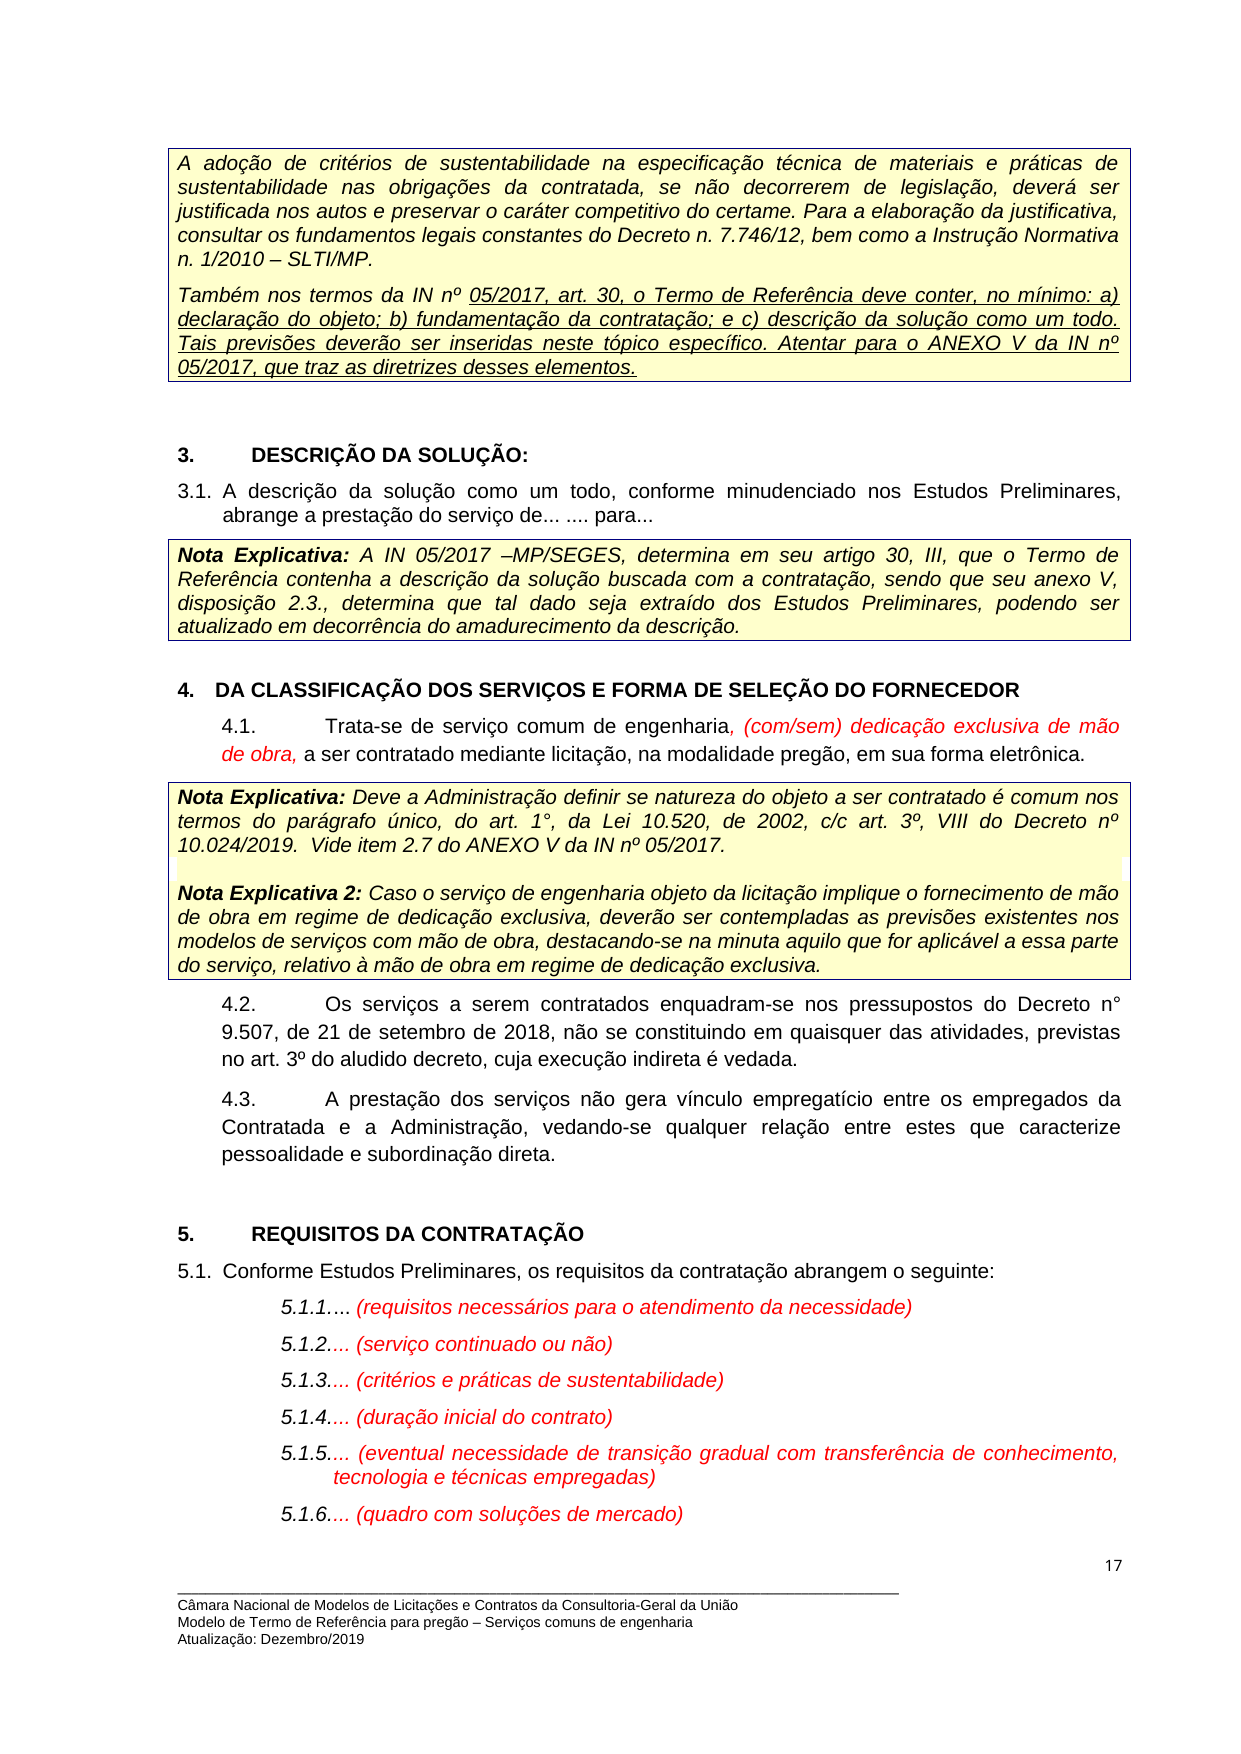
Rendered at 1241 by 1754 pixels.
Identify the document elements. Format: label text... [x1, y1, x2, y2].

list REQUISITOS DA CONTRATAÇÃO [177, 1222, 1122, 1246]
list ... (eventual necessidade de transição gradual com transferência de conhecimento, tecnologia e técnicas empregadas) [281, 1441, 1122, 1489]
list DESCRIÇÃO DA SOLUÇÃO: [177, 442, 1122, 466]
text Nota Explicativa 2: Caso o serviço de engenharia objeto da licitação implique o fornecimento de mão de obra em regime de dedicação exclusiva, deverão ser contempladas as previsões existentes nos modelos de serviços com mão de obra, destacando-se na minuta aquilo que for aplicável a essa parte do serviço, relativo à mão de obra em regime de dedicação exclusiva. [169, 878, 1130, 979]
list ... (quadro com soluções de mercado) [281, 1501, 1122, 1525]
list Os serviços a serem contratados enquadram-se nos pressupostos do Decreto n° 9.507, de 21 de setembro de 2018, não se constituindo em quaisquer das atividades, previstas no art. 3º do aludido decreto, cuja execução indireta é vedada. [221, 992, 1122, 1071]
list DA CLASSIFICAÇÃO DOS SERVIÇOS E FORMA DE SELEÇÃO DO FORNECEDOR [177, 678, 1122, 702]
list ... (duração inicial do contrato) [281, 1404, 1122, 1428]
list Trata-se de serviço comum de engenharia, (com/sem) dedicação exclusiva de mão de obra, a ser contratado mediante licitação, na modalidade pregão, em sua forma eletrônica. [221, 714, 1122, 766]
list ... (serviço continuado ou não) [281, 1332, 1122, 1356]
list A prestação dos serviços não gera vínculo empregatício entre os empregados da Contratada e a Administração, vedando-se qualquer relação entre estes que caracterize pessoalidade e subordinação direta. [221, 1087, 1122, 1166]
text Também nos termos da IN nº 05/2017, art. 30, o Termo de Referência deve conter, no mínimo: a) declaração do objeto; b) fundamentação da contratação; e c) descrição da solução como um todo. Tais previsões deverão ser inseridas neste tópico específico. Atentar para o ANEXO V da IN nº 05/2017, que traz as diretrizes desses elementos. [169, 280, 1130, 381]
list ... (requisitos necessários para o atendimento da necessidade) [281, 1295, 1122, 1319]
text Nota Explicativa: A IN 05/2017 –MP/SEGES, determina em seu artigo 30, III, que o Termo de Referência contenha a descrição da solução buscada com a contratação, sendo que seu anexo V, disposição 2.3., determina que tal dado seja extraído dos Estudos Preliminares, podendo ser atualizado em decorrência do amadurecimento da descrição. [169, 540, 1130, 640]
text A adoção de critérios de sustentabilidade na especificação técnica de materiais e práticas de sustentabilidade nas obrigações da contratada, se não decorrerem de legislação, deverá ser justificada nos autos e preservar o caráter competitivo do certame. Para a elaboração da justificativa, consultar os fundamentos legais constantes do Decreto n. 7.746/12, bem como a Instrução Normativa n. 1/2010 – SLTI/MP. [169, 149, 1130, 271]
list ... (critérios e práticas de sustentabilidade) [281, 1368, 1122, 1392]
list A descrição da solução como um todo, conforme minudenciado nos Estudos Preliminares, abrange a prestação do serviço de... .... para... [177, 479, 1122, 527]
list Conforme Estudos Preliminares, os requisitos da contratação abrangem o seguinte: [177, 1259, 1122, 1283]
text Nota Explicativa: Deve a Administração definir se natureza do objeto a ser contratado é comum nos termos do parágrafo único, do art. 1°, da Lei 10.520, de 2002, c/c art. 3º, VIII do Decreto nº 10.024/2019. Vide item 2.7 do ANEXO V da IN nº 05/2017. [169, 783, 1130, 857]
